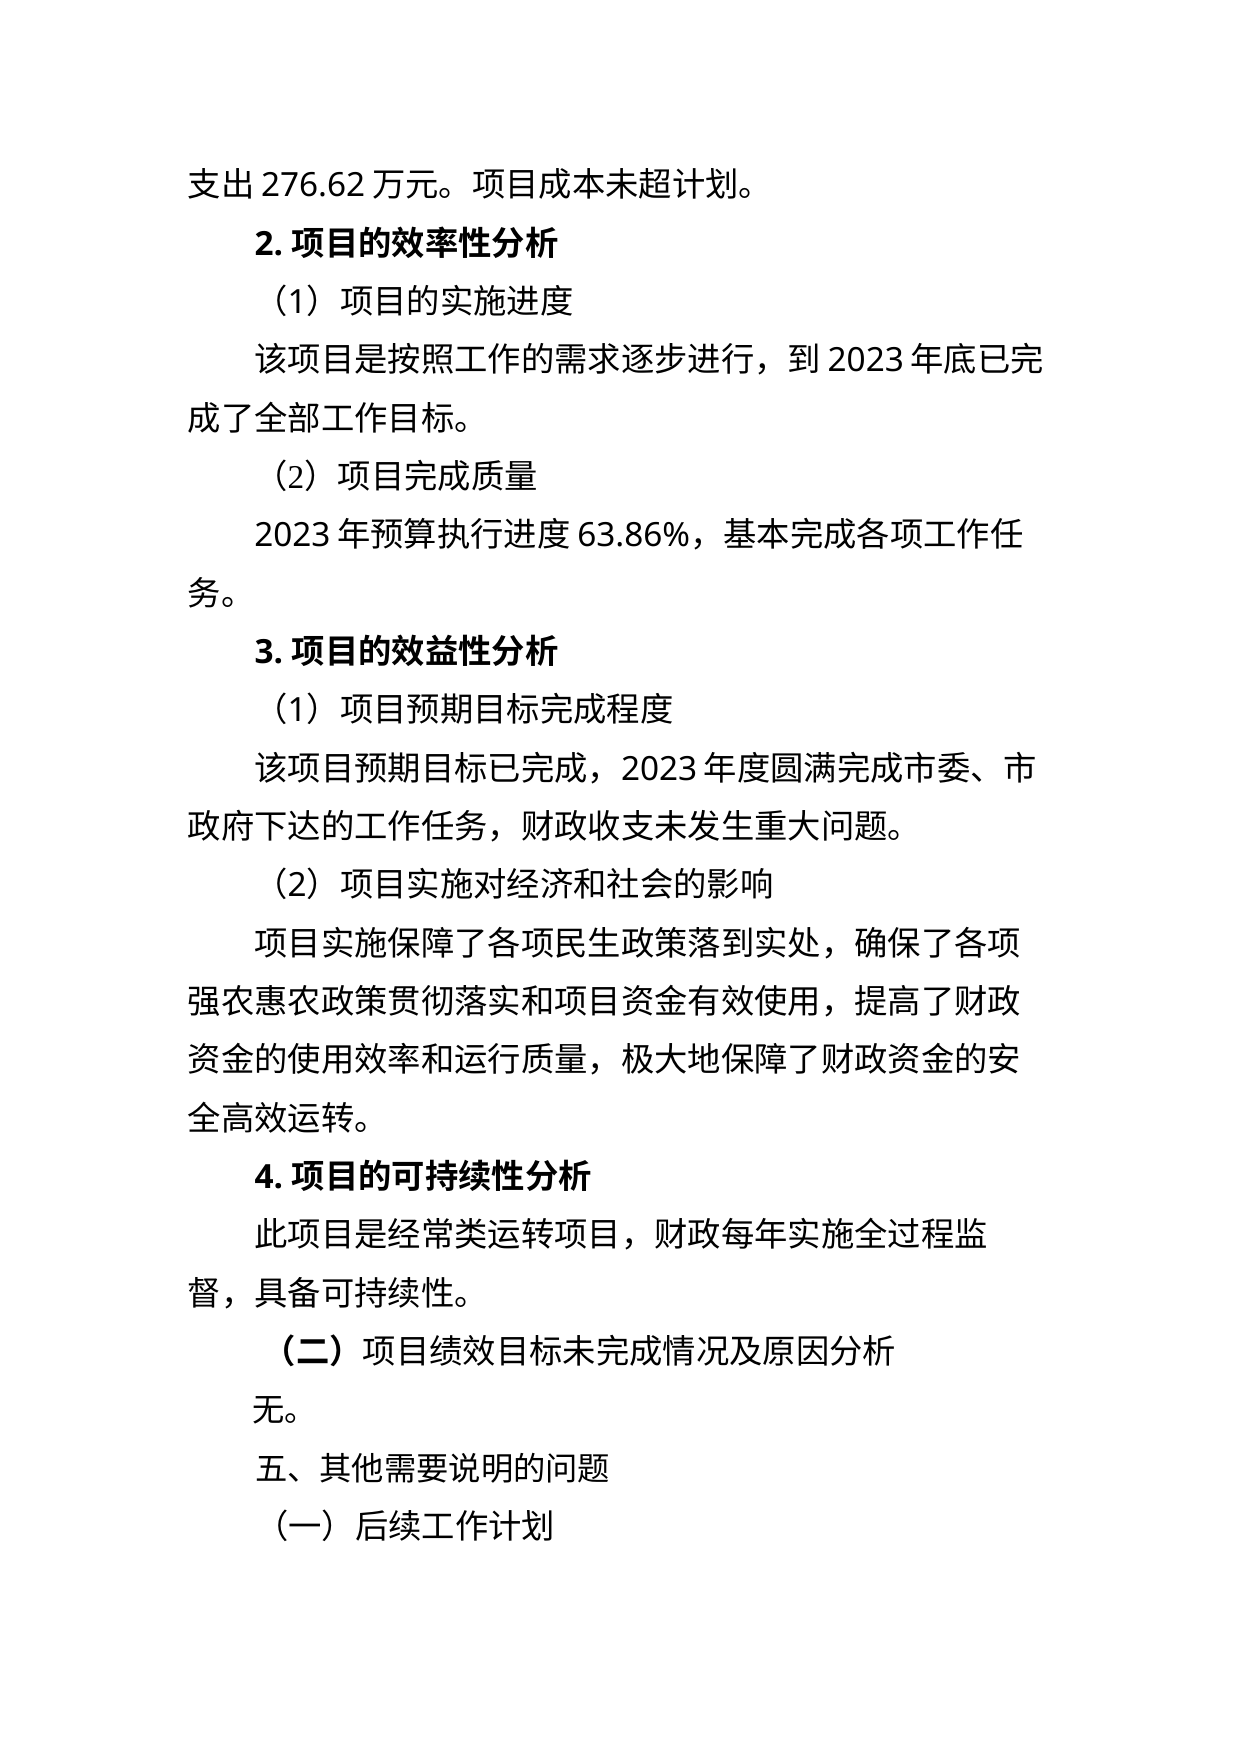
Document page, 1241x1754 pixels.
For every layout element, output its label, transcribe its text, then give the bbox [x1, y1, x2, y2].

list 无。 [187, 1375, 1053, 1433]
text 该项目预期目标已完成，2023年度圆满完成市委、市政府下达的工作任务，财政收支未发生重大问题。 [187, 733, 1053, 850]
text 2. 项目的效率性分析 [187, 208, 1053, 267]
list 项目完成质量 [187, 442, 1053, 500]
text 2023年预算执行进度63.86%，基本完成各项工作任务。 [187, 500, 1053, 617]
text 3. 项目的效益性分析 [187, 617, 1053, 675]
text 该项目是按照工作的需求逐步进行，到2023年底已完成了全部工作目标。 [187, 325, 1053, 442]
text （1）项目的实施进度 [187, 267, 1053, 325]
list 项目绩效目标未完成情况及原因分析 [195, 1317, 1053, 1375]
text （2）项目实施对经济和社会的影响 [187, 850, 1053, 908]
text 五、其他需要说明的问题 [187, 1433, 1053, 1492]
text 4. 项目的可持续性分析 [187, 1142, 1053, 1200]
text 项目实施保障了各项民生政策落到实处，确保了各项强农惠农政策贯彻落实和项目资金有效使用，提高了财政资金的使用效率和运行质量，极大地保障了财政资金的安全高效运转。 [187, 908, 1053, 1142]
text （1）项目预期目标完成程度 [187, 675, 1053, 733]
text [187, 150, 1053, 208]
text （一）后续工作计划 [187, 1492, 1053, 1550]
text 此项目是经常类运转项目，财政每年实施全过程监督，具备可持续性。 [187, 1200, 1053, 1317]
